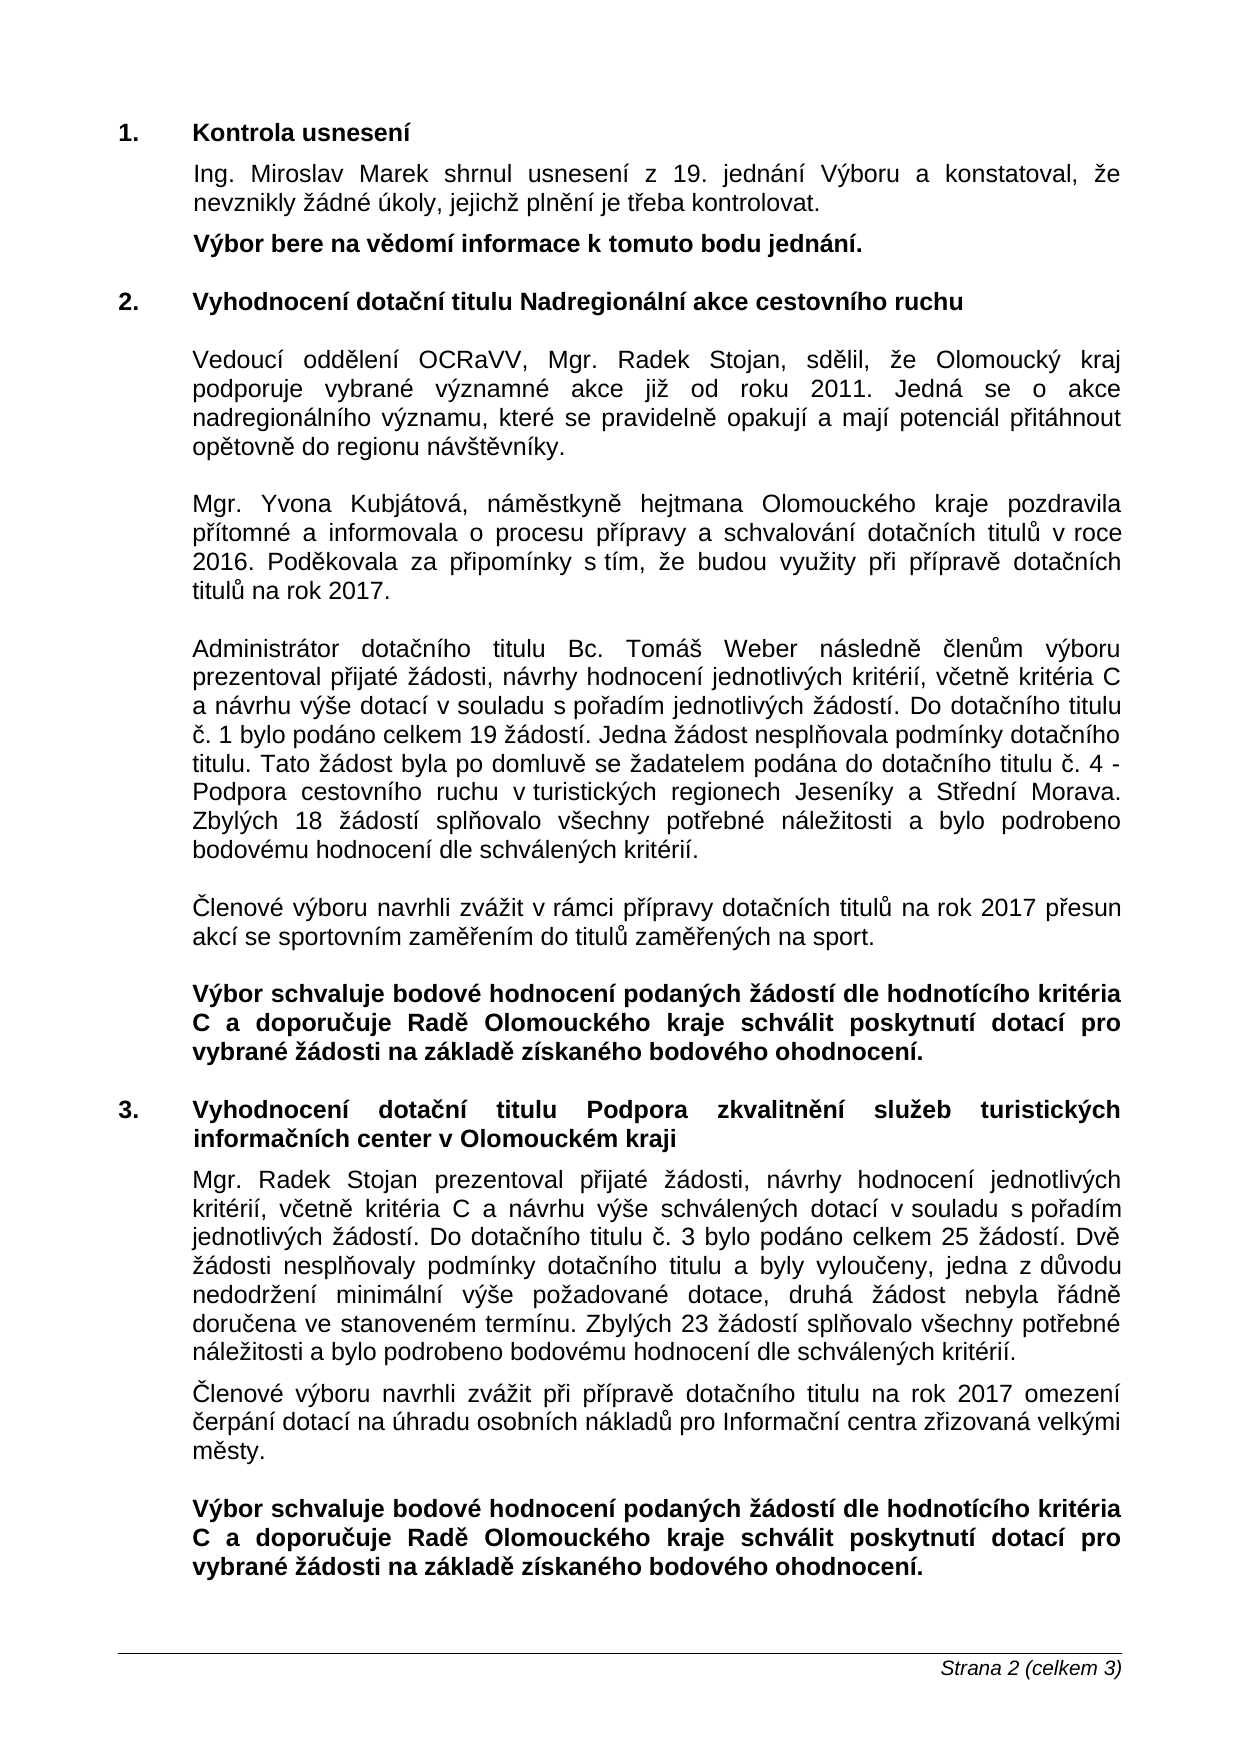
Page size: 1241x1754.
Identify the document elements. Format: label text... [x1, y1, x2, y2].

text Ing. Miroslav Marek shrnul usnesení z 19. jednání Výboru a konstatoval, že nevznikly žádné úkoly, jejichž plnění je třeba kontrolovat. [193, 159, 1122, 217]
text Vedoucí oddělení OCRaVV, Mgr. Radek Stojan, sdělil, že Olomoucký kraj podporuje vybrané významné akce již od roku 2011. Jedná se o akce nadregionálního významu, které se pravidelně opakují a mají potenciál přitáhnout opětovně do regionu návštěvníky. [192, 345, 1122, 460]
list Kontrola usnesení [118, 118, 1122, 147]
text Mgr. Yvona Kubjátová, náměstkyně hejtmana Olomouckého kraje pozdravila přítomné a informovala o procesu přípravy a schvalování dotačních titulů v roce 2016. Poděkovala za připomínky s tím, že budou využity při přípravě dotačních titulů na rok 2017. [192, 489, 1122, 604]
text Mgr. Radek Stojan prezentoval přijaté žádosti, návrhy hodnocení jednotlivých kritérií, včetně kritéria C a návrhu výše schválených dotací v souladu s pořadím jednotlivých žádostí. Do dotačního titulu č. 3 bylo podáno celkem 25 žádostí. Dvě žádosti nesplňovaly podmínky dotačního titulu a byly vyloučeny, jedna z důvodu nedodržení minimální výše požadované dotace, druhá žádost nebyla řádně doručena ve stanoveném termínu. Zbylých 23 žádostí splňovalo všechny potřebné náležitosti a bylo podrobeno bodovému hodnocení dle schválených kritérií. [192, 1165, 1122, 1366]
text Výbor schvaluje bodové hodnocení podaných žádostí dle hodnotícího kritéria C a doporučuje Radě Olomouckého kraje schválit poskytnutí dotací pro vybrané žádosti na základě získaného bodového ohodnocení. [192, 979, 1122, 1066]
text Členové výboru navrhli zvážit v rámci přípravy dotačních titulů na rok 2017 přesun akcí se sportovním zaměřením do titulů zaměřených na sport. [192, 893, 1122, 950]
list Vyhodnocení dotační titulu Nadregionální akce cestovního ruchu [118, 287, 1122, 316]
text Členové výboru navrhli zvážit při přípravě dotačního titulu na rok 2017 omezení čerpání dotací na úhradu osobních nákladů pro Informační centra zřizovaná velkými městy. [192, 1379, 1122, 1465]
text Administrátor dotačního titulu Bc. Tomáš Weber následně členům výboru prezentoval přijaté žádosti, návrhy hodnocení jednotlivých kritérií, včetně kritéria C a návrhu výše dotací v souladu s pořadím jednotlivých žádostí. Do dotačního titulu č. 1 bylo podáno celkem 19 žádostí. Jedna žádost nesplňovala podmínky dotačního titulu. Tato žádost byla po domluvě se žadatelem podána do dotačního titulu č. 4 - Podpora cestovního ruchu v turistických regionech Jeseníky a Střední Morava. Zbylých 18 žádostí splňovalo všechny potřebné náležitosti a bylo podrobeno bodovému hodnocení dle schválených kritérií. [192, 634, 1122, 864]
text Výbor schvaluje bodové hodnocení podaných žádostí dle hodnotícího kritéria C a doporučuje Radě Olomouckého kraje schválit poskytnutí dotací pro vybrané žádosti na základě získaného bodového ohodnocení. [192, 1494, 1122, 1580]
text Výbor bere na vědomí informace k tomuto bodu jednání. [193, 229, 1122, 258]
list Vyhodnocení dotační titulu Podpora zkvalitnění služeb turistických informačních center v Olomouckém kraji [118, 1095, 1122, 1152]
